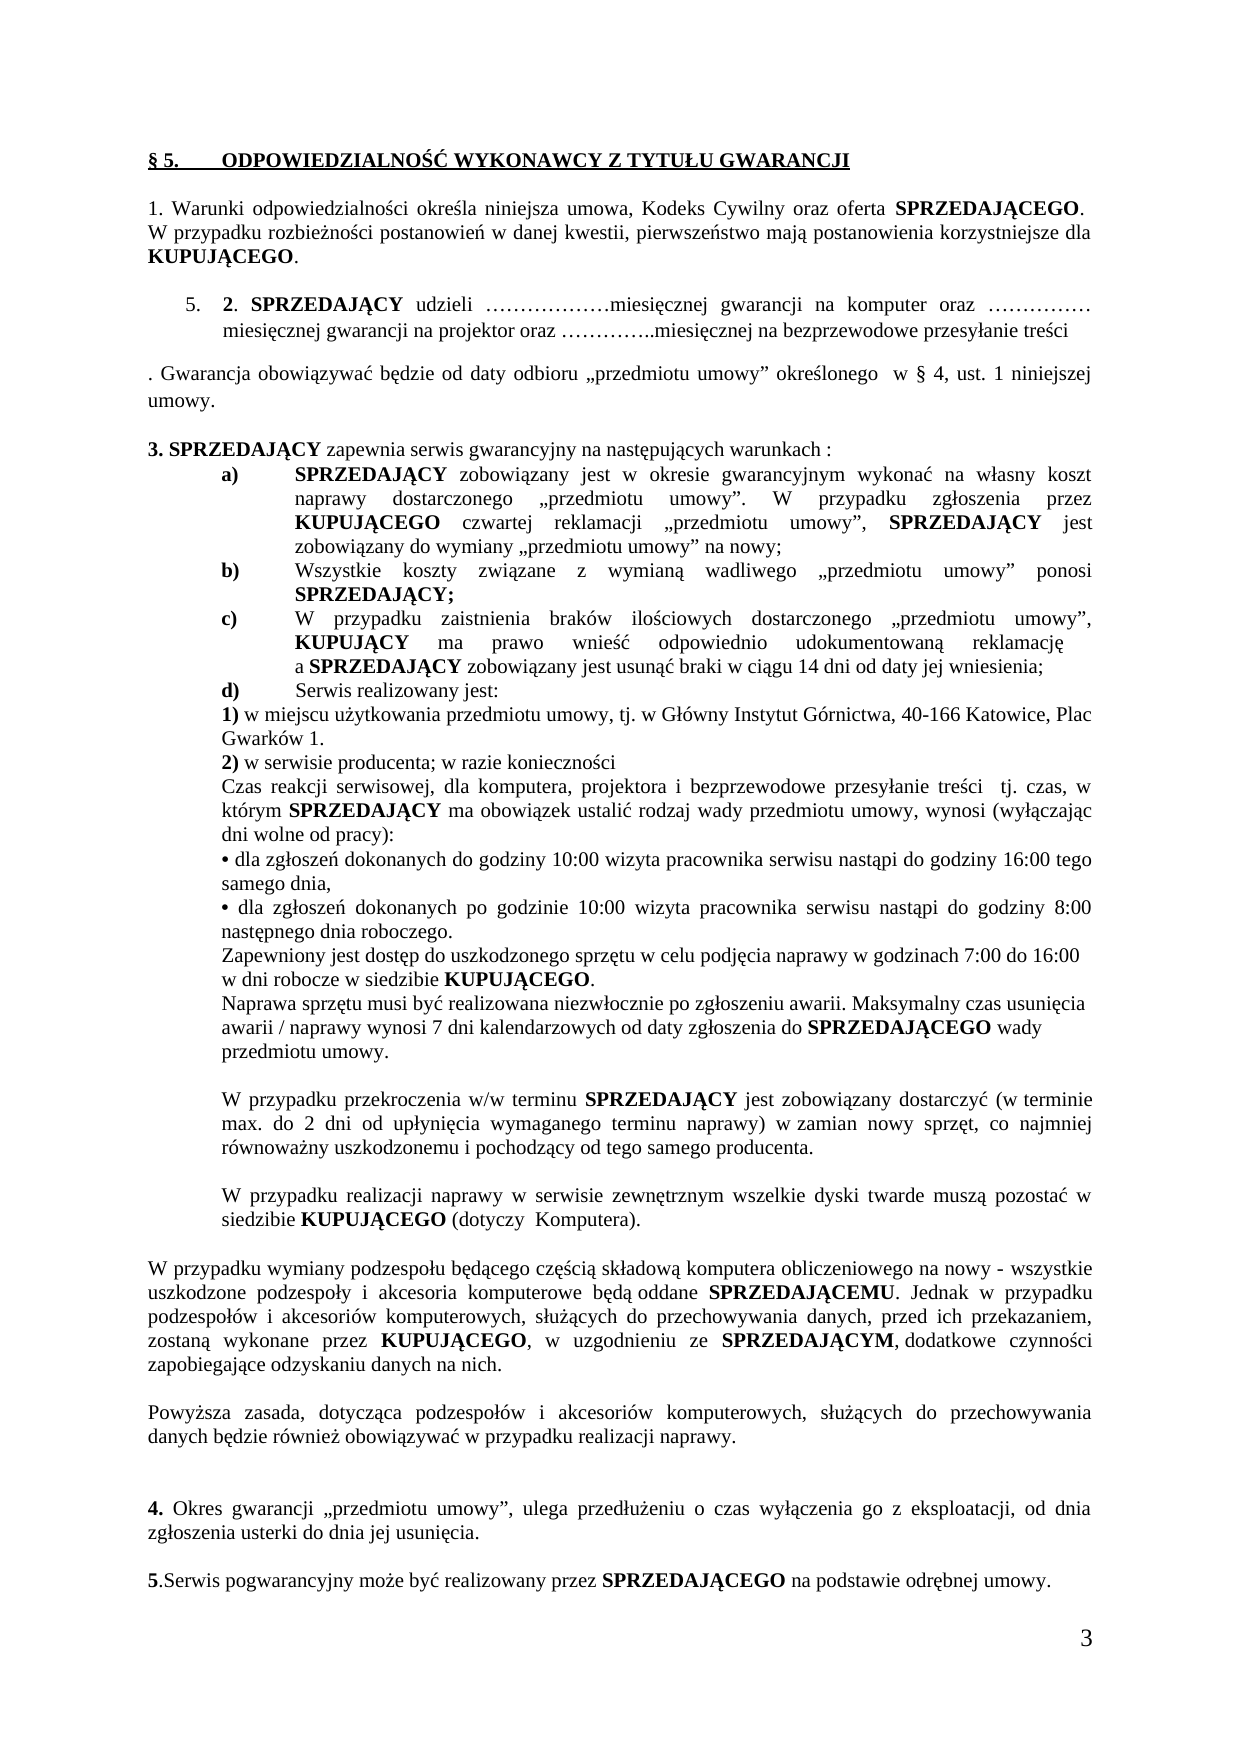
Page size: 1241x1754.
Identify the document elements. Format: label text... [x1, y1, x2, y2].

text • dla zgłoszeń dokonanych do godziny 10:00 wizyta pracownika serwisu nastąpi do godziny 16:00 tego samego dnia, [221, 846, 1093, 894]
text 5. ODPOWIEDZIALNOŚĆ WYKONAWCY Z TYTUŁU GWARANCJI [148, 148, 1093, 172]
text 5.Serwis pogwarancyjny może być realizowany przez SPRZEDAJĄCEGO na podstawie odrębnej umowy. [148, 1568, 1093, 1592]
text b) Wszystkie koszty związane z wymianą wadliwego „przedmiotu umowy” ponosi SPRZEDAJĄCY; [221, 558, 1093, 606]
text W przypadku realizacji naprawy w serwisie zewnętrznym wszelkie dyski twarde muszą pozostać w siedzibie KUPUJĄCEGO (dotyczy Komputera). [221, 1183, 1093, 1231]
text • dla zgłoszeń dokonanych po godzinie 10:00 wizyta pracownika serwisu nastąpi do godziny 8:00 następnego dnia roboczego. [221, 894, 1093, 943]
text 1. Warunki odpowiedzialności określa niniejsza umowa, Kodeks Cywilny oraz oferta SPRZEDAJĄCEGO. W przypadku rozbieżności postanowień w danej kwestii, pierwszeństwo mają postanowienia korzystniejsze dla KUPUJĄCEGO. [148, 196, 1093, 268]
text c) W przypadku zaistnienia braków ilościowych dostarczonego „przedmiotu umowy”, KUPUJĄCY ma prawo wnieść odpowiednio udokumentowaną reklamację a SPRZEDAJĄCY zobowiązany jest usunąć braki w ciągu 14 dni od daty jej wniesienia; [221, 606, 1093, 678]
list 2. SPRZEDAJĄCY udzieli ………………miesięcznej gwarancji na komputer oraz ……………miesięcznej gwarancji na projektor oraz …………..miesięcznej na bezprzewodowe przesyłanie treści [185, 292, 1093, 342]
text a) SPRZEDAJĄCY zobowiązany jest w okresie gwarancyjnym wykonać na własny koszt naprawy dostarczonego „przedmiotu umowy”. W przypadku zgłoszenia przez KUPUJĄCEGO czwartej reklamacji „przedmiotu umowy”, SPRZEDAJĄCY jest zobowiązany do wymiany „przedmiotu umowy” na nowy; [221, 461, 1093, 558]
text . Gwarancja obowiązywać będzie od daty odbioru „przedmiotu umowy” określonego w § 4, ust. 1 niniejszej umowy. [148, 361, 1093, 413]
text Powyższa zasada, dotycząca podzespołów i akcesoriów komputerowych, służących do przechowywania danych będzie również obowiązywać w przypadku realizacji naprawy. [148, 1400, 1093, 1448]
text 2) w serwisie producenta; w razie konieczności [221, 750, 1093, 774]
text 1) w miejscu użytkowania przedmiotu umowy, tj. w Główny Instytut Górnictwa, 40-166 Katowice, Plac Gwarków 1. [221, 702, 1093, 750]
text Zapewniony jest dostęp do uszkodzonego sprzętu w celu podjęcia naprawy w godzinach 7:00 do 16:00 w dni robocze w siedzibie KUPUJĄCEGO. [221, 943, 1093, 991]
text 4. Okres gwarancji „przedmiotu umowy”, ulega przedłużeniu o czas wyłączenia go z eksploatacji, od dnia zgłoszenia usterki do dnia jej usunięcia. [148, 1496, 1093, 1544]
text Naprawa sprzętu musi być realizowana niezwłocznie po zgłoszeniu awarii. Maksymalny czas usunięcia awarii / naprawy wynosi 7 dni kalendarzowych od daty zgłoszenia do SPRZEDAJĄCEGO wady przedmiotu umowy. [221, 991, 1093, 1063]
text W przypadku wymiany podzespołu będącego częścią składową komputera obliczeniowego na nowy - wszystkie uszkodzone podzespoły i akcesoria komputerowe będą oddane SPRZEDAJĄCEMU. Jednak w przypadku podzespołów i akcesoriów komputerowych, służących do przechowywania danych, przed ich przekazaniem, zostaną wykonane przez KUPUJĄCEGO, w uzgodnieniu ze SPRZEDAJĄCYM, dodatkowe czynności zapobiegające odzyskaniu danych na nich. [148, 1256, 1093, 1376]
text Czas reakcji serwisowej, dla komputera, projektora i bezprzewodowe przesyłanie treści tj. czas, w którym SPRZEDAJĄCY ma obowiązek ustalić rodzaj wady przedmiotu umowy, wynosi (wyłączając dni wolne od pracy): [221, 774, 1093, 846]
text d) Serwis realizowany jest: [221, 678, 1093, 702]
text W przypadku przekroczenia w/w terminu SPRZEDAJĄCY jest zobowiązany dostarczyć (w terminie max. do 2 dni od upłynięcia wymaganego terminu naprawy) w zamian nowy sprzęt, co najmniej równoważny uszkodzonemu i pochodzący od tego samego producenta. [221, 1087, 1093, 1159]
text 3. SPRZEDAJĄCY zapewnia serwis gwarancyjny na następujących warunkach : [148, 437, 1093, 461]
